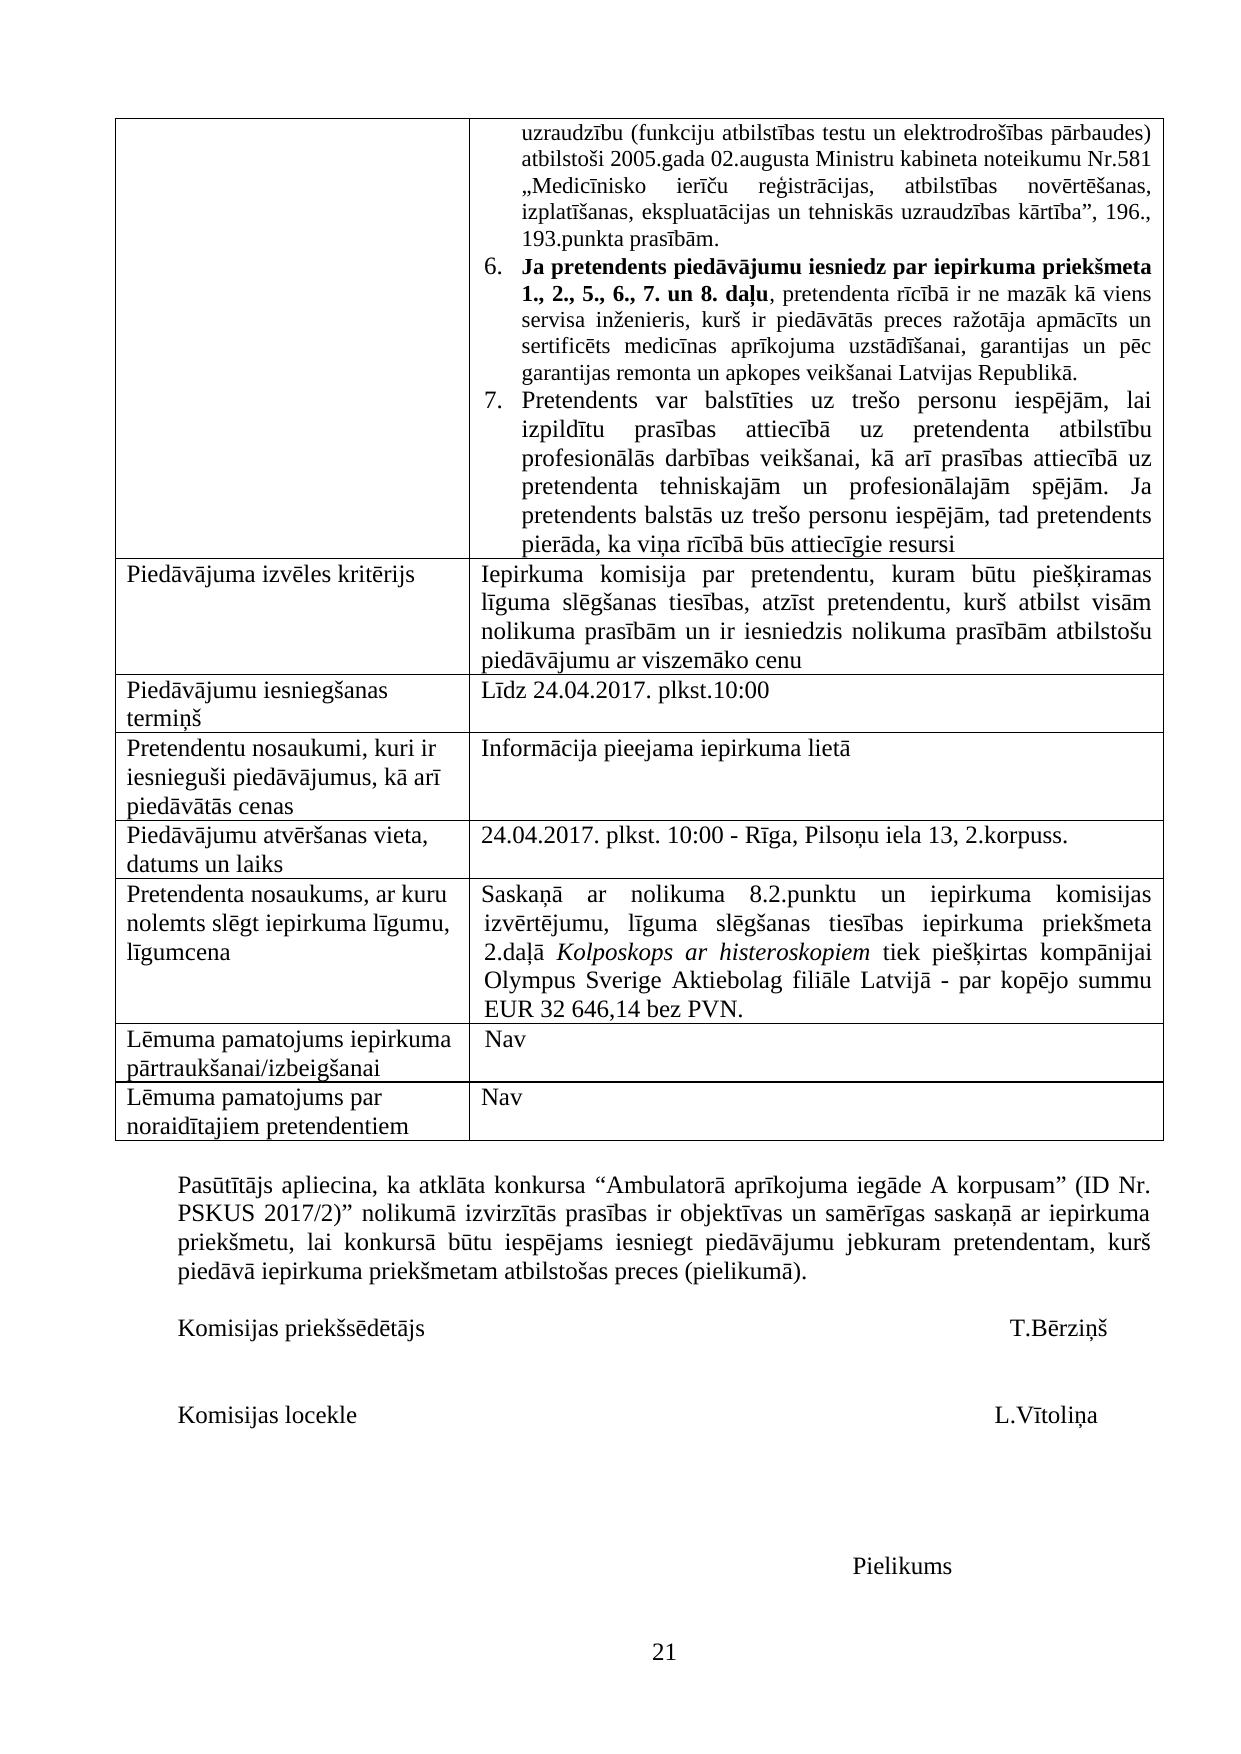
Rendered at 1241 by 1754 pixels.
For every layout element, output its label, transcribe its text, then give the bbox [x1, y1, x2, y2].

table_cell Informācija pieejama iepirkuma lietā [470, 733, 1163, 819]
table_cell Lēmuma pamatojums iepirkuma pārtraukšanai/izbeigšanai [116, 1024, 469, 1081]
table_cell Piedāvājumu atvēršanas vieta, datums un laiks [116, 821, 469, 878]
table_cell Iepirkuma komisija par pretendentu, kuram būtu piešķiramas līguma slēgšanas tiesības, atzīst pretendentu, kurš atbilst visām nolikuma prasībām un ir iesniedzis nolikuma prasībām atbilstošu piedāvājumu ar viszemāko cenu [470, 559, 1163, 674]
text Komisijas priekšsēdētājs T.Bērziņš [177, 1313, 1152, 1342]
table_cell Nav [470, 1083, 1163, 1140]
table_cell Nav [470, 1024, 1163, 1081]
text Pielikums [852, 1551, 1152, 1580]
text Komisijas locekle L.Vītoliņa [177, 1400, 1152, 1428]
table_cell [116, 119, 469, 558]
table_cell Piedāvājuma izvēles kritērijs [116, 559, 469, 674]
text Pasūtītājs apliecina, ka atklāta konkursa “Ambulatorā aprīkojuma iegāde A korpusam” (ID Nr. PSKUS 2017/2)” nolikumā izvirzītās prasības ir objektīvas un samērīgas saskaņā ar iepirkuma priekšmetu, lai konkursā būtu iespējams iesniegt piedāvājumu jebkuram pretendentam, kurš piedāvā iepirkuma priekšmetam atbilstošas preces (pielikumā). [177, 1170, 1152, 1285]
table_cell Lēmuma pamatojums par noraidītajiem pretendentiem [116, 1083, 469, 1140]
table_cell Pretendenta nosaukums, ar kuru nolemts slēgt iepirkuma līgumu, līgumcena [116, 879, 469, 1023]
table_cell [470, 119, 1163, 558]
table_cell Saskaņā ar nolikuma 8.2.punktu un iepirkuma komisijas izvērtējumu, līguma slēgšanas tiesības iepirkuma priekšmeta 2.daļā Kolposkops ar histeroskopiem tiek piešķirtas kompānijai Olympus Sverige Aktiebolag filiāle Latvijā - par kopējo summu EUR 32 646,14 bez PVN. [470, 879, 1163, 1023]
table_cell Piedāvājumu iesniegšanas termiņš [116, 675, 469, 732]
table_cell Līdz 24.04.2017. plkst.10:00 [470, 675, 1163, 732]
table_cell 24.04.2017. plkst. 10:00 - Rīga, Pilsoņu iela 13, 2.korpuss. [470, 821, 1163, 878]
table_cell Pretendentu nosaukumi, kuri ir iesnieguši piedāvājumus, kā arī piedāvātās cenas [116, 733, 469, 819]
